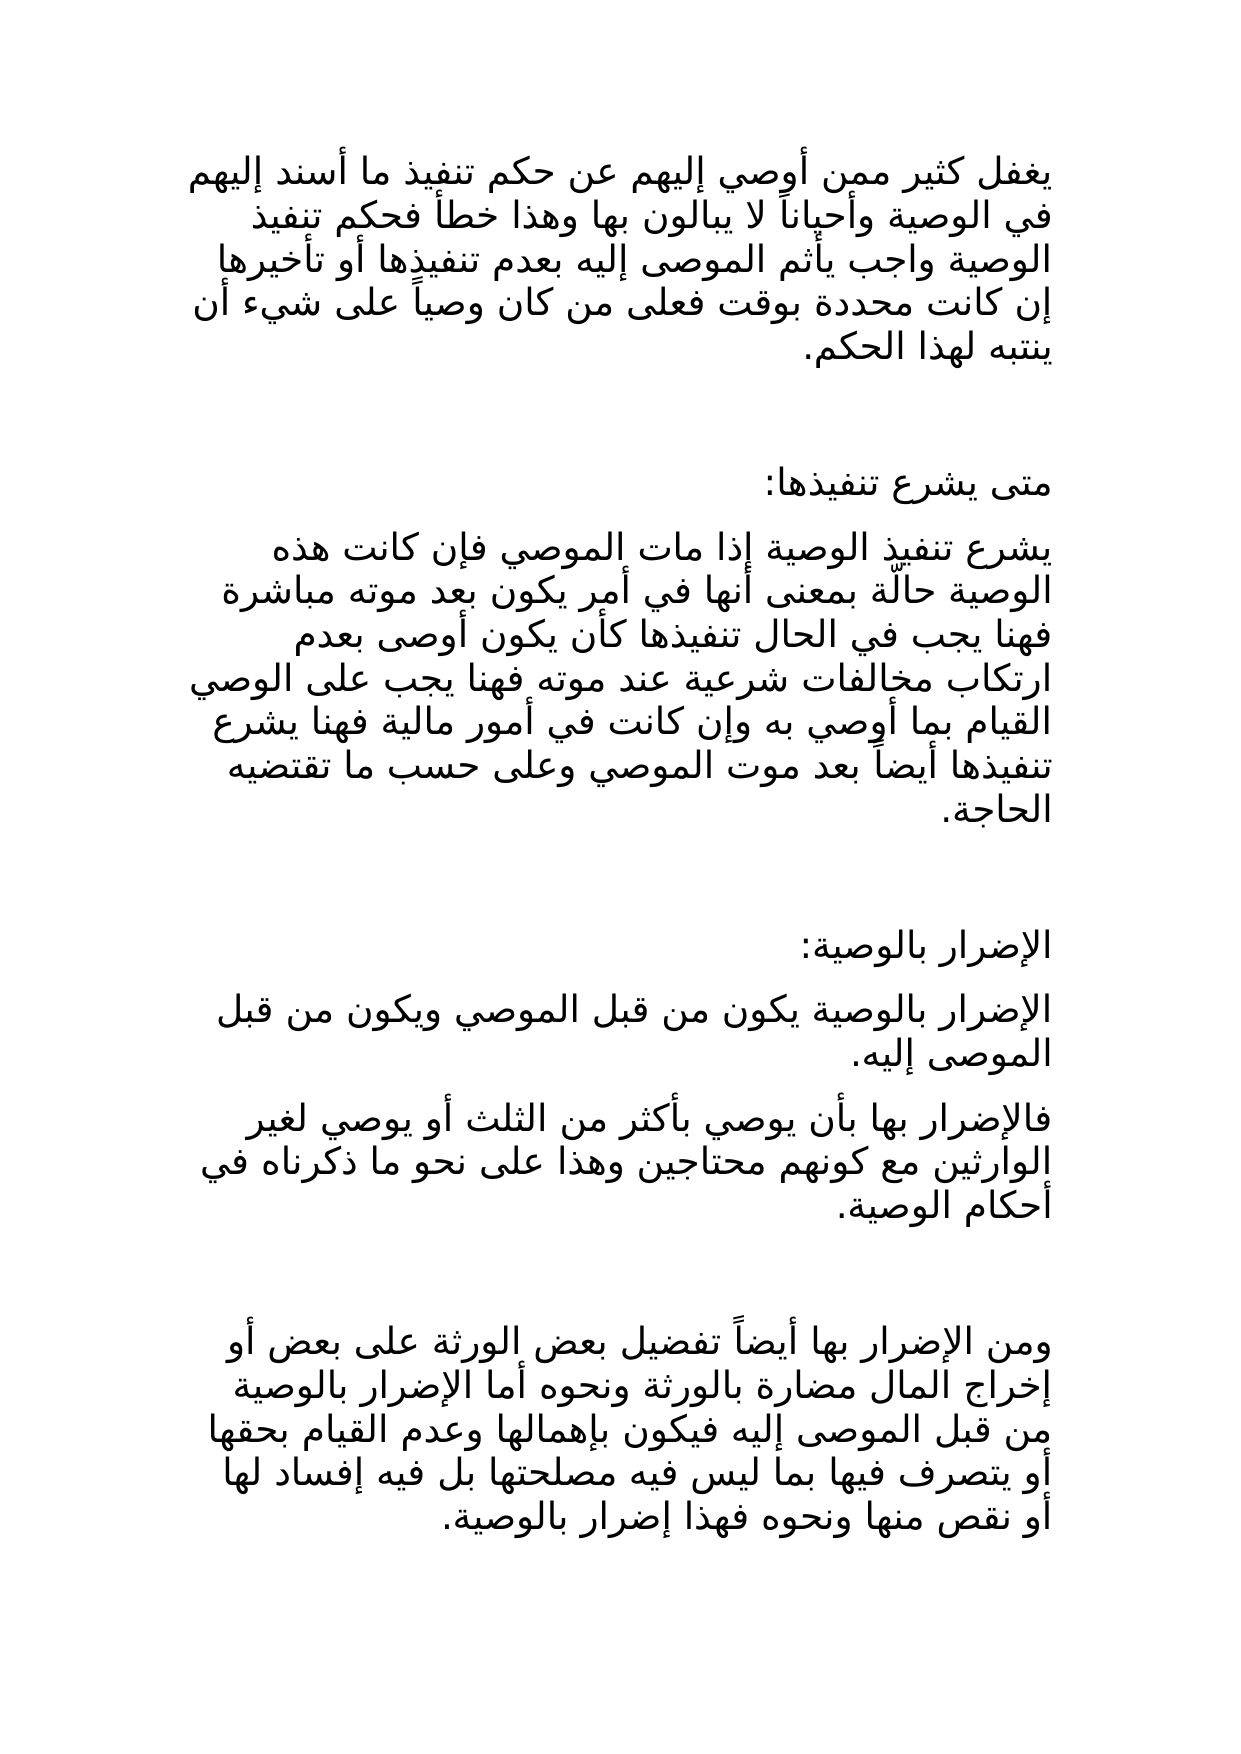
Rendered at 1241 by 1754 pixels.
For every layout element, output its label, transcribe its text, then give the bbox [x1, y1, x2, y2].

text الإضرار بالوصية يكون من قبل الموصي ويكون من قبل الموصى إليه. [187, 988, 1053, 1075]
text يغفل كثير ممن أوصي إليهم عن حكم تنفيذ ما أسند إليهم في الوصية وأحياناً لا يبالون بها وهذا خطأ فحكم تنفيذ الوصية واجب يأثم الموصى إليه بعدم تنفيذها أو تأخيرها إن كانت محددة بوقت فعلى من كان وصياً على شيء أن ينتبه لهذا الحكم. [187, 150, 1053, 368]
text متى يشرع تنفيذها: [187, 461, 1053, 504]
text ومن الإضرار بها أيضاً تفضيل بعض الورثة على بعض أو إخراج المال مضارة بالورثة ونحوه أما الإضرار بالوصية من قبل الموصى إليه فيكون بإهمالها وعدم القيام بحقها أو يتصرف فيها بما ليس فيه مصلحتها بل فيه إفساد لها أو نقص منها ونحوه فهذا إضرار بالوصية. [187, 1320, 1053, 1538]
text فالإضرار بها بأن يوصي بأكثر من الثلث أو يوصي لغير الوارثين مع كونهم محتاجين وهذا على نحو ما ذكرناه في أحكام الوصية. [187, 1096, 1053, 1227]
text يشرع تنفيذ الوصية إذا مات الموصي فإن كانت هذه الوصية حالّة بمعنى أنها في أمر يكون بعد موته مباشرة فهنا يجب في الحال تنفيذها كأن يكون أوصى بعدم ارتكاب مخالفات شرعية عند موته فهنا يجب على الوصي القيام بما أوصي به وإن كانت في أمور مالية فهنا يشرع تنفيذها أيضاً بعد موت الموصي وعلى حسب ما تقتضيه الحاجة. [187, 525, 1053, 831]
text الإضرار بالوصية: [187, 924, 1053, 967]
